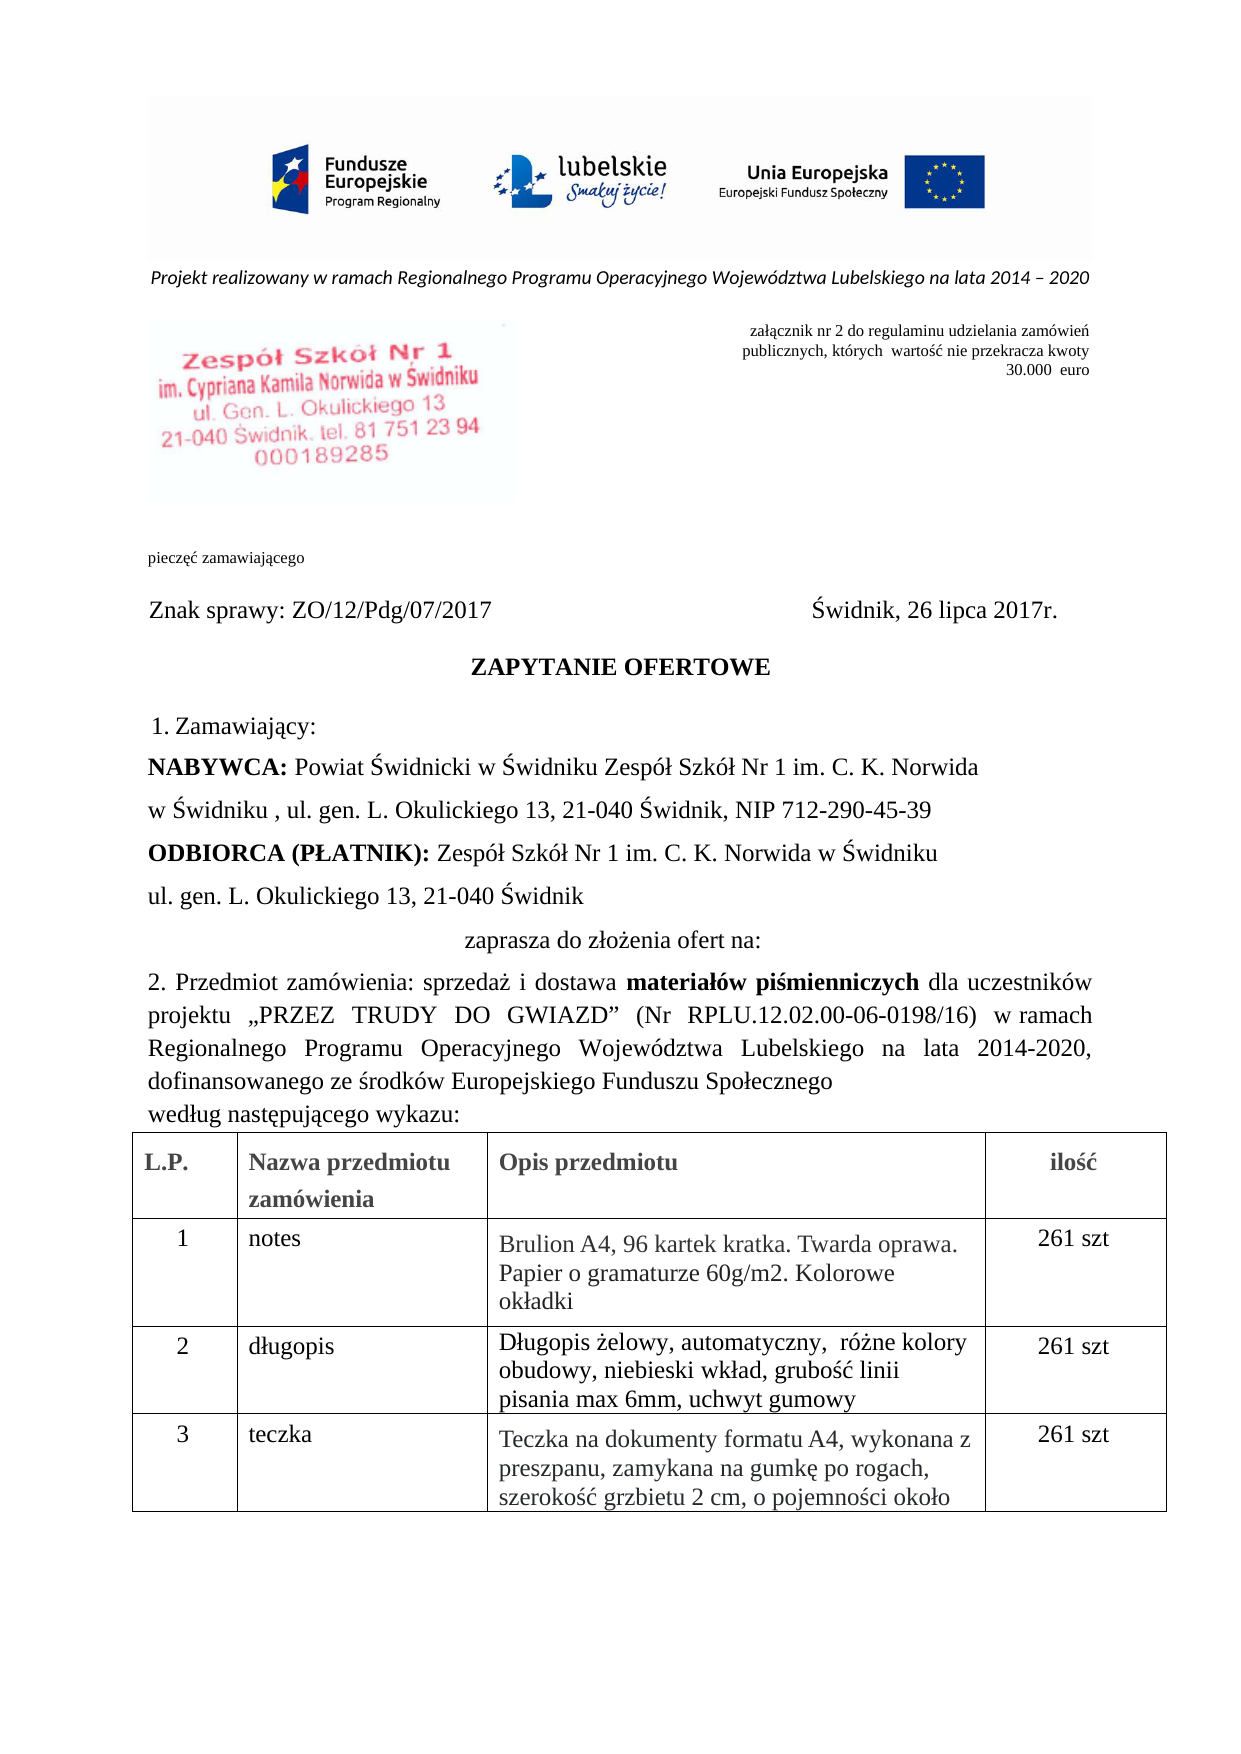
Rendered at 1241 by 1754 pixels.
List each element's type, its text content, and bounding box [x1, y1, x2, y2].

text ZAPYTANIE OFERTOWE [149, 652, 1092, 681]
text ul. gen. L. Okulickiego 13, 21-040 Świdnik [148, 881, 1092, 910]
text Znak sprawy: ZO/12/Pdg/07/2017 Świdnik, 26 lipca 2017r. [149, 595, 1092, 624]
table_cell notes [238, 1219, 487, 1326]
table_cell długopis [238, 1327, 487, 1413]
table_header Opis przedmiotu [488, 1133, 985, 1217]
table_cell teczka [238, 1414, 487, 1511]
picture [147, 320, 515, 504]
table_cell 261 szt [986, 1219, 1166, 1326]
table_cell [488, 1414, 985, 1511]
text 2. Przedmiot zamówienia: sprzedaż i dostawa materiałów piśmienniczych dla uczestników projektu „PRZEZ TRUDY DO GWIAZD” (Nr RPLU.12.02.00-06-0198/16) w ramach Regionalnego Programu Operacyjnego Województwa Lubelskiego na lata 2014-2020, dofinansowanego ze środków Europejskiego Funduszu Społecznego [148, 967, 1092, 1095]
text załącznik nr 2 do regulaminu udzielania zamówień publicznych, których wartość nie przekracza kwoty 30.000 euro [724, 321, 1089, 379]
table_cell 261 szt [986, 1414, 1166, 1511]
table_cell 261 szt [986, 1327, 1166, 1413]
table_cell Brulion A4, 96 kartek kratka. Twarda oprawa. Papier o gramaturze 60g/m2. Kolorowe okładki [488, 1219, 985, 1326]
table_header Nazwa przedmiotu zamówienia [238, 1133, 487, 1217]
table_cell 1 [133, 1219, 237, 1326]
table_cell 3 [133, 1414, 237, 1511]
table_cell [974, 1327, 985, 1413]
table_header L.P. [133, 1133, 237, 1217]
text ODBIORCA (PŁATNIK): Zespół Szkół Nr 1 im. C. K. Norwida w Świdniku [148, 838, 1092, 867]
table_cell 2 [133, 1327, 237, 1413]
text 1. Zamawiający: [151, 711, 1092, 739]
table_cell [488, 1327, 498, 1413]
table_header ilość [986, 1133, 1166, 1217]
text pieczęć zamawiającego [148, 547, 1092, 567]
text według następującego wykazu: [148, 1099, 1092, 1128]
text NABYWCA: Powiat Świdnicki w Świdniku Zespół Szkół Nr 1 im. C. K. Norwida w Świdniku , ul. gen. L. Okulickiego 13, 21-040 Świdnik, NIP 712-290-45-39 [148, 752, 1092, 824]
text zaprasza do złożenia ofert na: [148, 924, 1078, 954]
